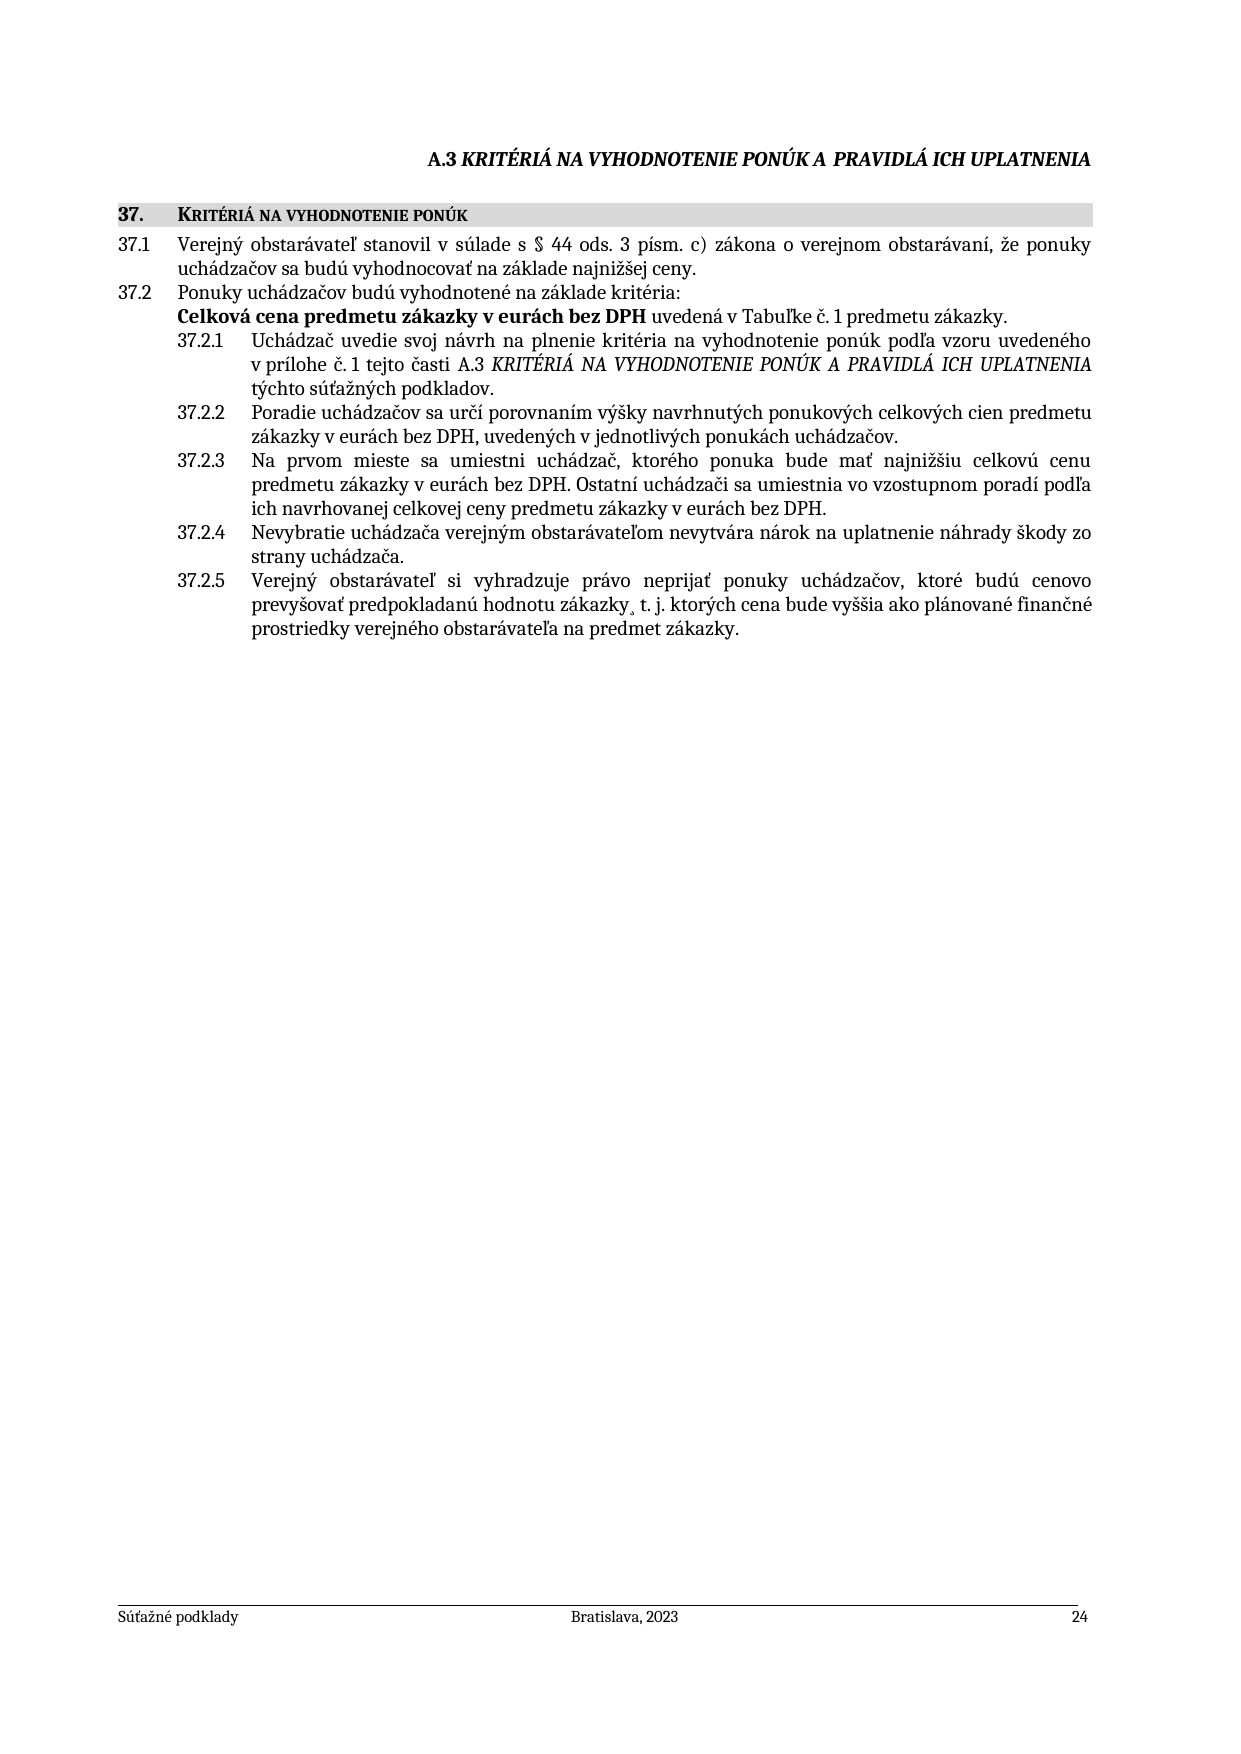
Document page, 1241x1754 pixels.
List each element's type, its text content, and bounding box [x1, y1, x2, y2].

list Nevybratie uchádzača verejným obstarávateľom nevytvára nárok na uplatnenie náhrady škody zo strany uchádzača. [177, 520, 1093, 568]
list Ponuky uchádzačov budú vyhodnotené na základe kritéria: [118, 281, 1093, 305]
text A.3 KRITÉRIÁ NA VYHODNOTENIE PONÚK A PRAVIDLÁ ICH UPLATNENIA [118, 148, 1093, 172]
list Poradie uchádzačov sa určí porovnaním výšky navrhnutých ponukových celkových cien predmetu zákazky v eurách bez DPH, uvedených v jednotlivých ponukách uchádzačov. [177, 401, 1093, 448]
list Uchádzač uvedie svoj návrh na plnenie kritéria na vyhodnotenie ponúk podľa vzoru uvedeného v prílohe č. 1 tejto časti A.3 KRITÉRIÁ NA VYHODNOTENIE PONÚK A PRAVIDLÁ ICH UPLATNENIA týchto súťažných podkladov. [177, 329, 1093, 401]
list Verejný obstarávateľ stanovil v súlade s § 44 ods. 3 písm. c) zákona o verejnom obstarávaní, že ponuky uchádzačov sa budú vyhodnocovať na základe najnižšej ceny. [118, 233, 1093, 281]
list Verejný obstarávateľ si vyhradzuje právo neprijať ponuky uchádzačov, ktoré budú cenovo prevyšovať predpokladanú hodnotu zákazky¸ t. j. ktorých cena bude vyššia ako plánované finančné prostriedky verejného obstarávateľa na predmet zákazky. [177, 568, 1093, 640]
list Na prvom mieste sa umiestni uchádzač, ktorého ponuka bude mať najnižšiu celkovú cenu predmetu zákazky v eurách bez DPH. Ostatní uchádzači sa umiestnia vo vzostupnom poradí podľa ich navrhovanej celkovej ceny predmetu zákazky v eurách bez DPH. [177, 448, 1093, 520]
text Celková cena predmetu zákazky v eurách bez DPH uvedená v Tabuľke č. 1 predmetu zákazky. [177, 305, 1093, 329]
list Kritériá na vyhodnotenie ponúk [118, 203, 1093, 227]
